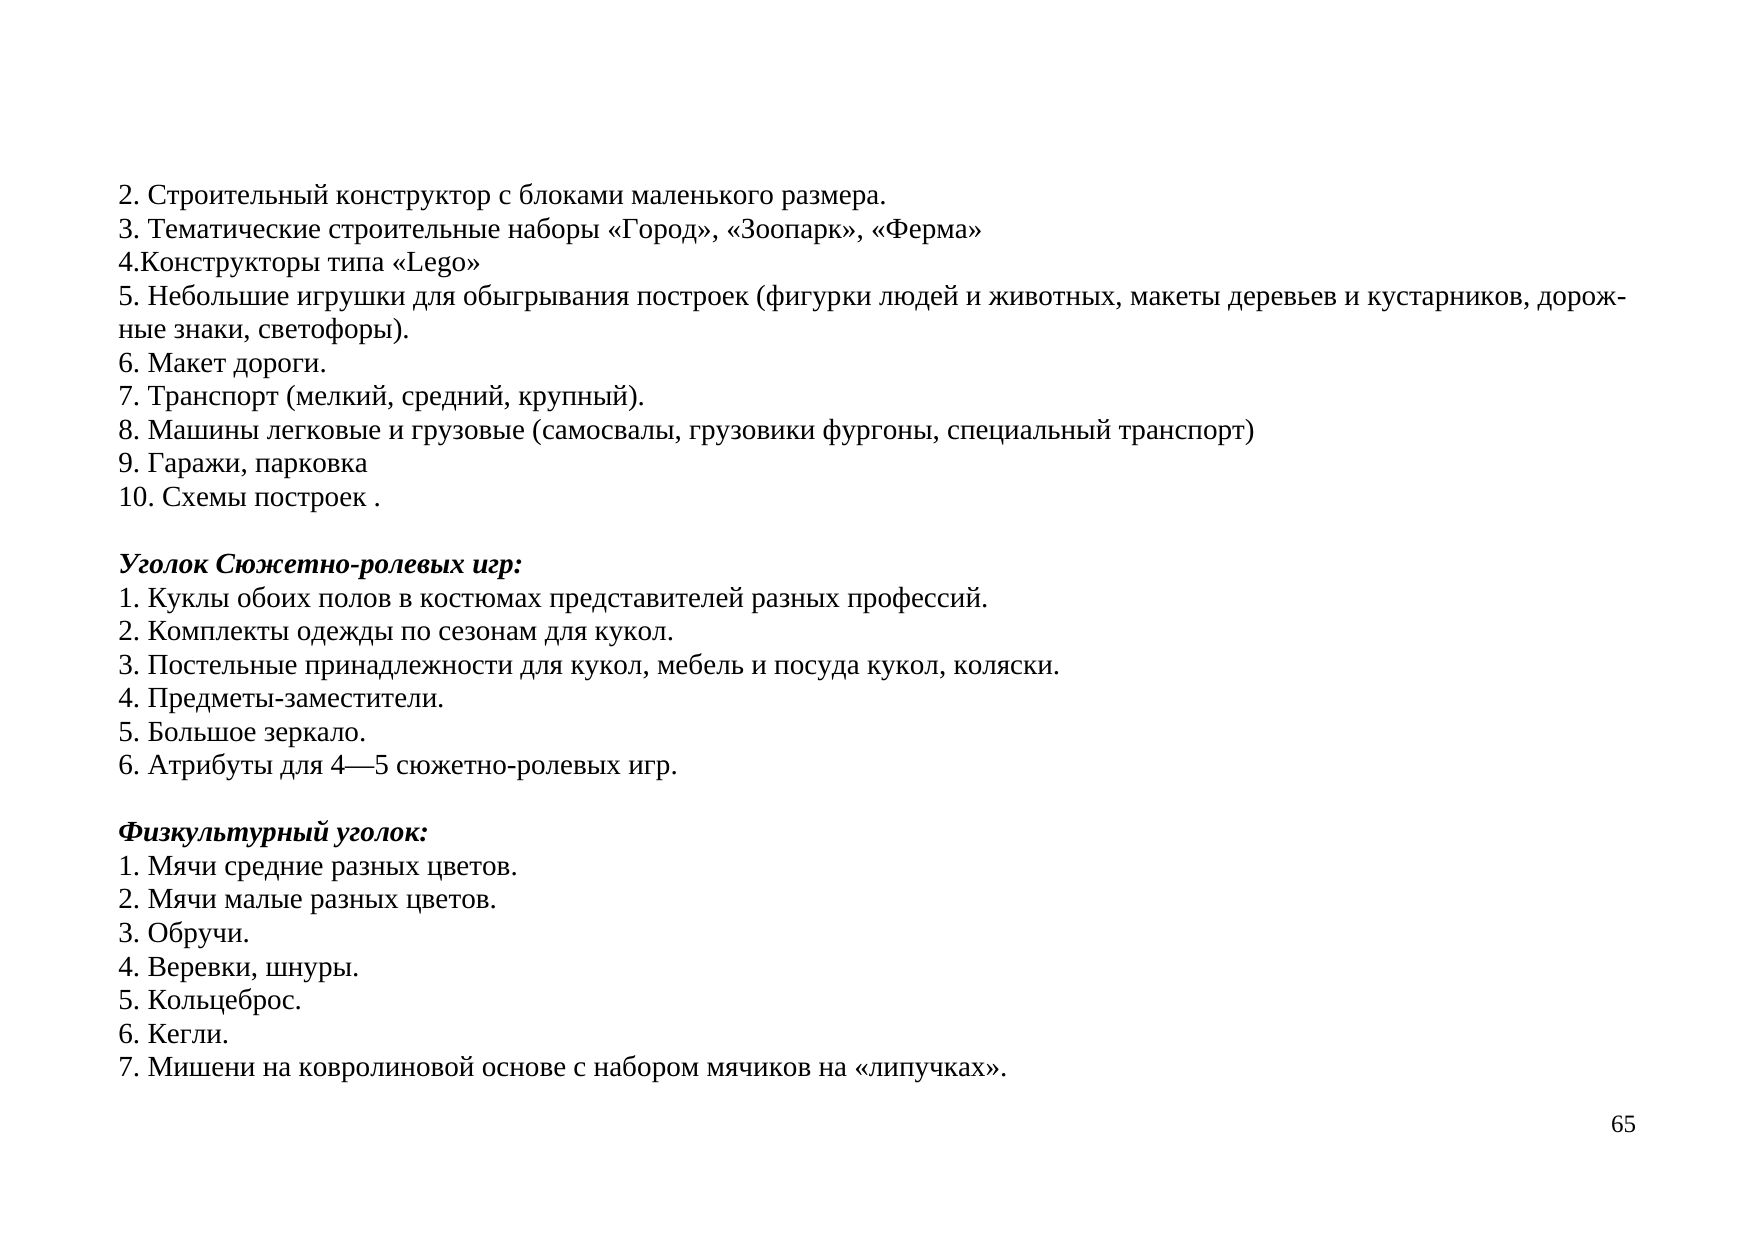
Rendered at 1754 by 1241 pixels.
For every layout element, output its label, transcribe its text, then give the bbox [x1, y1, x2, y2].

text Физкультурный уголок: [118, 814, 1636, 848]
text 8. Машины легковые и грузовые (самосвалы, грузовики фургоны, специальный транспорт) [118, 412, 1636, 446]
text Уголок Сюжетно-ролевых игр: [118, 546, 1636, 580]
text 5. Большое зеркало. [118, 714, 1636, 747]
text 2. Комплекты одежды по сезонам для кукол. [118, 613, 1636, 647]
text 10. Схемы построек . [118, 479, 1636, 513]
text 7. Транспорт (мелкий, средний, крупный). [118, 378, 1636, 412]
text 5. Небольшие игрушки для обыгрывания построек (фигурки людей и животных, макеты деревьев и кустарников, дорожные знаки, светофоры). [118, 278, 1636, 345]
text 6. Кегли. [118, 1016, 1636, 1049]
text 6. Атрибуты для 4—5 сюжетно-ролевых игр. [118, 747, 1636, 781]
text 1. Куклы обоих полов в костюмах представителей разных профессий. [118, 580, 1636, 613]
text 4.Конструкторы типа «Lego» [118, 244, 1636, 278]
text 9. Гаражи, парковка [118, 446, 1636, 479]
text 1. Мячи средние разных цветов. [118, 848, 1636, 882]
text 2. Строительный конструктор с блоками маленького размера. [118, 177, 1636, 211]
text 4. Веревки, шнуры. [118, 949, 1636, 982]
text 3. Постельные принадлежности для кукол, мебель и посуда кукол, коляски. [118, 647, 1636, 680]
text 6. Макет дороги. [118, 345, 1636, 378]
text 7. Мишени на ковролиновой основе с набором мячиков на «липучках». [118, 1049, 1636, 1083]
text 3. Обручи. [118, 915, 1636, 949]
text 3. Тематические строительные наборы «Город», «Зоопарк», «Ферма» [118, 211, 1636, 244]
text 5. Кольцеброс. [118, 982, 1636, 1016]
text 4. Предметы-заместители. [118, 680, 1636, 714]
text 2. Мячи малые разных цветов. [118, 882, 1636, 915]
